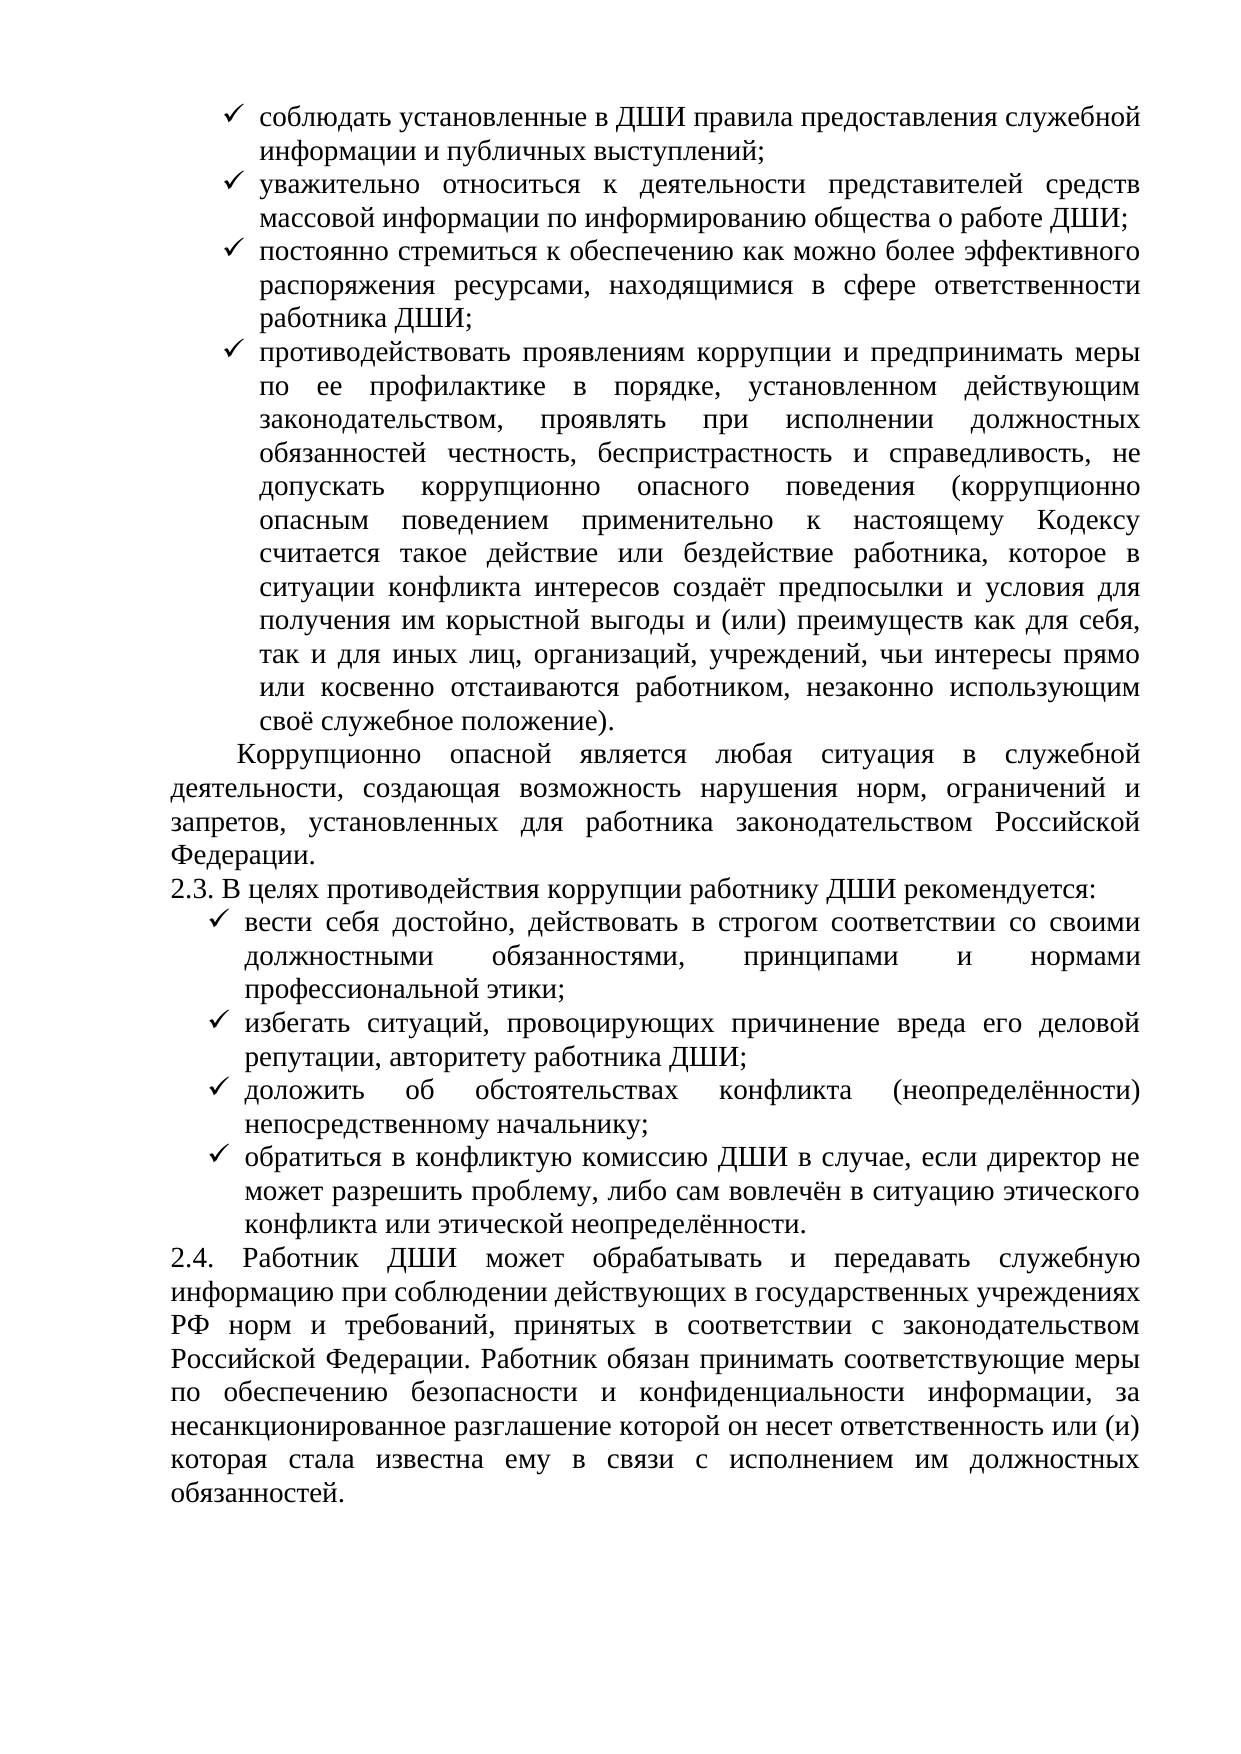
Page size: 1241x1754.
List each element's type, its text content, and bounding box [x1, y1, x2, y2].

list избегать ситуаций, провоцирующих причинение вреда его деловой репутации, авторитету работника ДШИ; [207, 1005, 1141, 1072]
list доложить об обстоятельствах конфликта (неопределённости) непосредственному начальнику; [207, 1072, 1141, 1139]
list противодействовать проявлениям коррупции и предпринимать меры по ее профилактике в порядке, установленном действующим законодательством, проявлять при исполнении должностных обязанностей честность, беспристрастность и справедливость, не допускать коррупционно опасного поведения (коррупционно опасным поведением применительно к настоящему Кодексу считается такое действие или бездействие работника, которое в ситуации конфликта интересов создаёт предпосылки и условия для получения им корыстной выгоды и (или) преимуществ как для себя, так и для иных лиц, организаций, учреждений, чьи интересы прямо или косвенно отстаиваются работником, незаконно использующим своё служебное положение). [222, 334, 1141, 737]
list уважительно относиться к деятельности представителей средств массовой информации по информированию общества о работе ДШИ; [222, 166, 1141, 233]
list вести себя достойно, действовать в строгом соответствии со своими должностными обязанностями, принципами и нормами профессиональной этики; [207, 904, 1141, 1005]
text 2.4. Работник ДШИ может обрабатывать и передавать служебную информацию при соблюдении действующих в государственных учреждениях РФ норм и требований, принятых в соответствии с законодательством Российской Федерации. Работник обязан принимать соответствующие меры по обеспечению безопасности и конфиденциальности информации, за несанкционированное разглашение которой он несет ответственность или (и) которая стала известна ему в связи с исполнением им должностных обязанностей. [170, 1240, 1141, 1508]
list обратиться в конфликтую комиссию ДШИ в случае, если директор не может разрешить проблему, либо сам вовлечён в ситуацию этического конфликта или этической неопределённости. [207, 1139, 1141, 1240]
list соблюдать установленные в ДШИ правила предоставления служебной информации и публичных выступлений; [222, 99, 1141, 166]
text Коррупционно опасной является любая ситуация в служебной деятельности, создающая возможность нарушения норм, ограничений и запретов, установленных для работника законодательством Российской Федерации. [170, 737, 1141, 871]
text 2.3. В целях противодействия коррупции работнику ДШИ рекомендуется: [170, 871, 1141, 904]
list постоянно стремиться к обеспечению как можно более эффективного распоряжения ресурсами, находящимися в сфере ответственности работника ДШИ; [222, 233, 1141, 334]
